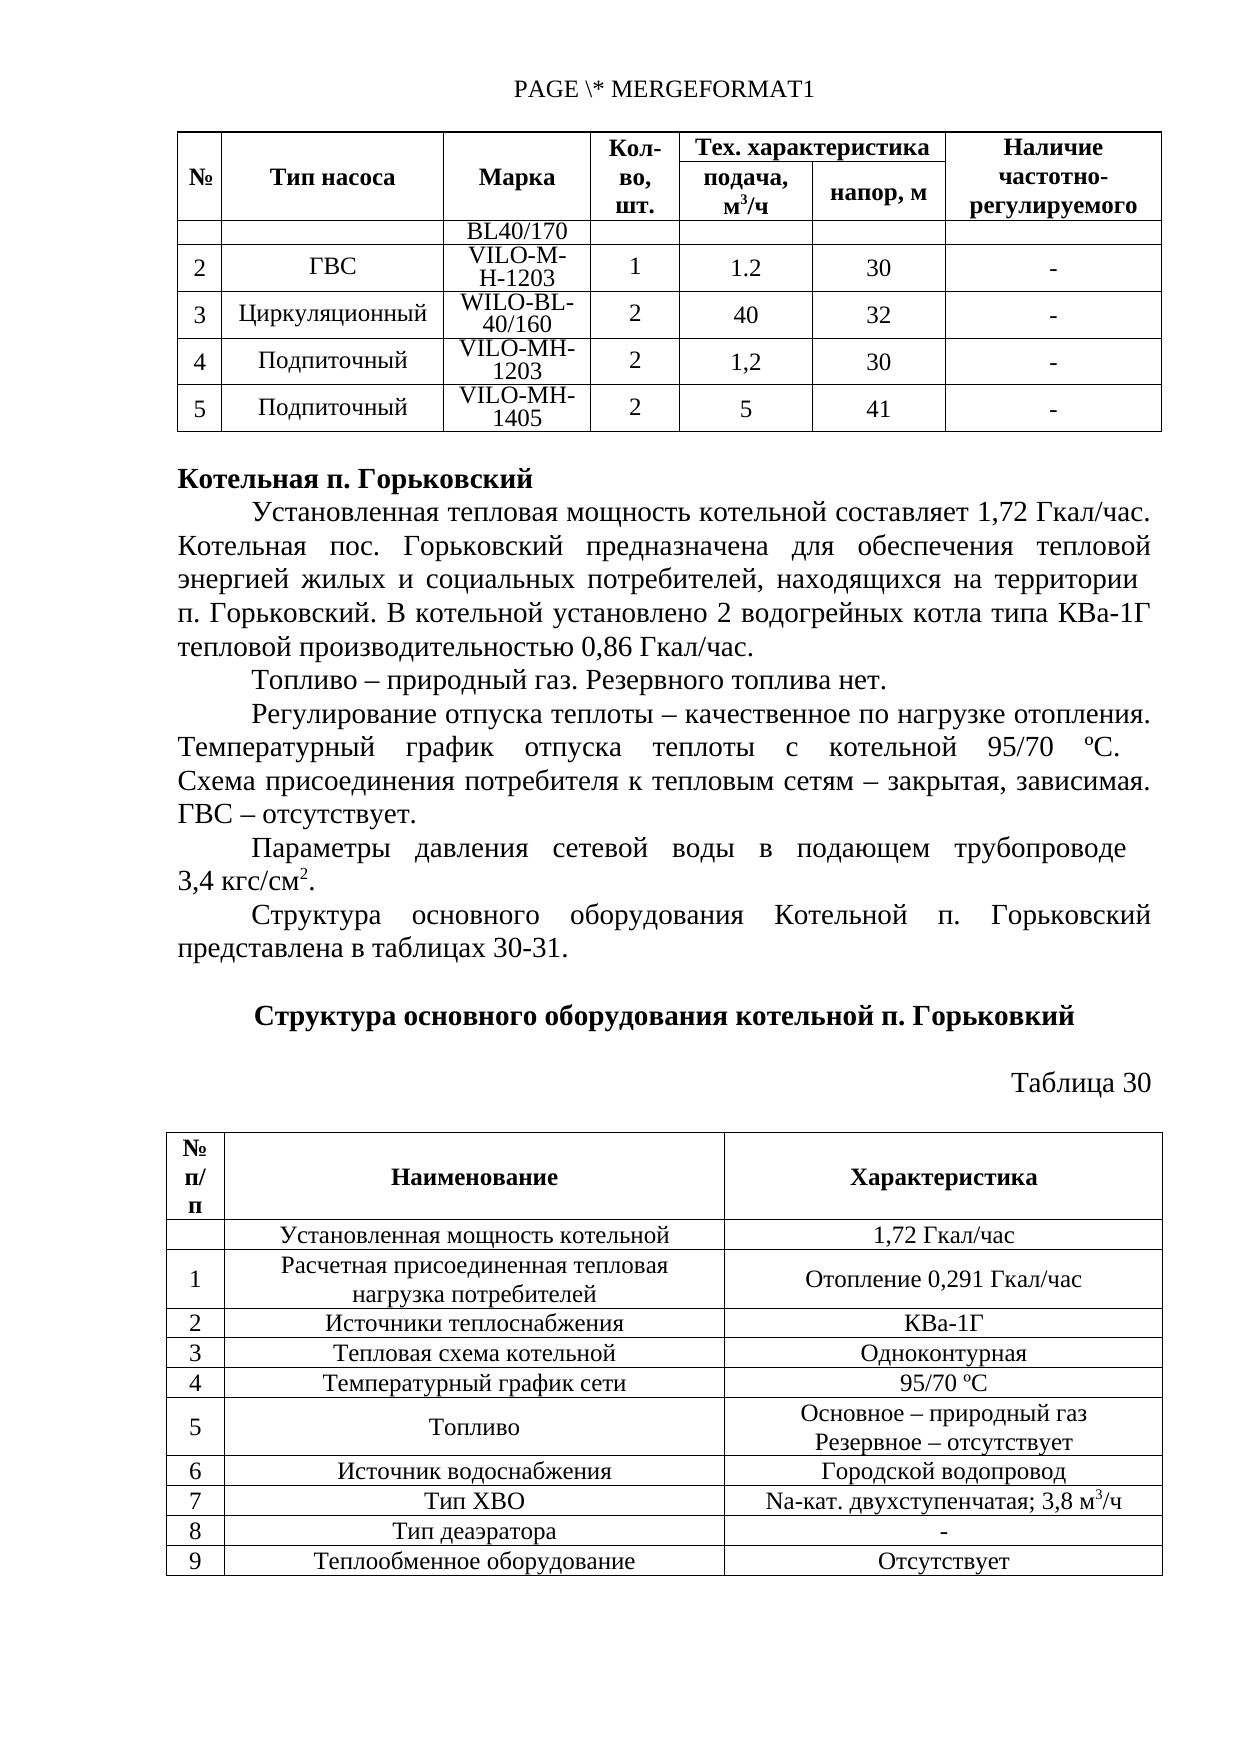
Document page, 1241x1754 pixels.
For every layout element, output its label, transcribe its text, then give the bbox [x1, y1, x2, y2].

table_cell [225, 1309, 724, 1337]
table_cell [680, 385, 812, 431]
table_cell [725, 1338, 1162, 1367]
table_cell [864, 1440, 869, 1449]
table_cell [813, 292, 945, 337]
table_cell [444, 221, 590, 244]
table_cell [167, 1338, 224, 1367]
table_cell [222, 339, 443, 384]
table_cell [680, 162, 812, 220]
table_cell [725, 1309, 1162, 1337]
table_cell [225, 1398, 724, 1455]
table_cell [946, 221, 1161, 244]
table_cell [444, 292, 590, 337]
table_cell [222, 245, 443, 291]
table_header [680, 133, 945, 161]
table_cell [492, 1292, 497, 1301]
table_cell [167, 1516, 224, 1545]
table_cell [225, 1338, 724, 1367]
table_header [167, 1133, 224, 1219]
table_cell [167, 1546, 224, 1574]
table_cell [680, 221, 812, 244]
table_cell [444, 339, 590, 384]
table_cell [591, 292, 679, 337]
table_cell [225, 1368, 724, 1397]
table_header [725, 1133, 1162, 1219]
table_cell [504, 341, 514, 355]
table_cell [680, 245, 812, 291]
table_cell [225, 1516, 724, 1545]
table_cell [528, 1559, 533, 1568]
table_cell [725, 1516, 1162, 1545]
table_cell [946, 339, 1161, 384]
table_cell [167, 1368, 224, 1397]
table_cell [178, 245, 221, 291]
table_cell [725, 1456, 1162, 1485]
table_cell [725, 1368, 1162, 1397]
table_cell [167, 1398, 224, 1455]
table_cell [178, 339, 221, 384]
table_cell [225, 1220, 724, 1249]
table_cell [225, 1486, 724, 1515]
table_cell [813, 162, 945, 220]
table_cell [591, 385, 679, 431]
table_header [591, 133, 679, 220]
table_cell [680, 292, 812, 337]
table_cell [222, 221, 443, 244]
text Котельная п. Горьковский [177, 461, 1152, 494]
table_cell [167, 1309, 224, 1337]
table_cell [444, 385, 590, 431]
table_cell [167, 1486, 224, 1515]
text Таблица 30 [177, 1065, 1152, 1098]
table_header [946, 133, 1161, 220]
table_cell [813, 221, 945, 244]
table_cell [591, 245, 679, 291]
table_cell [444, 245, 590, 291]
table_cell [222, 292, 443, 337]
text Регулирование отпуска теплоты – качественное по нагрузке отопления. Температурный график отпуска теплоты с котельной 95/70 ºС. Схема присоединения потребителя к тепловым сетям – закрытая, зависимая. ГВС – отсутствует. [177, 696, 1152, 830]
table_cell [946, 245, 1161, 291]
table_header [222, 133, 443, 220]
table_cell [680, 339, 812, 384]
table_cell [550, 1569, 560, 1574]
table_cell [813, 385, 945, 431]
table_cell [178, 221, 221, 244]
text Структура основного оборудования Котельной п. Горьковский представлена в таблицах 30-31. [177, 897, 1152, 964]
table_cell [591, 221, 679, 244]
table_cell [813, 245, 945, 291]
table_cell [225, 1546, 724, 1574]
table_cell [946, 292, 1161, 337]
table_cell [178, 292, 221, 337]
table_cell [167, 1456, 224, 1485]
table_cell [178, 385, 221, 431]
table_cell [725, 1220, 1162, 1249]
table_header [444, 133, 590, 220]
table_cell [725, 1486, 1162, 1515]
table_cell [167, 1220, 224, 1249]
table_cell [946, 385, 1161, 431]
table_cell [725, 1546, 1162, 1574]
text Структура основного оборудования котельной п. Горьковкий [177, 998, 1152, 1031]
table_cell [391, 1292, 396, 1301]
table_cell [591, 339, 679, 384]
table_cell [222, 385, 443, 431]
text Установленная тепловая мощность котельной составляет 1,72 Гкал/час. Котельная пос. Горьковский предназначена для обеспечения тепловой энергией жилых и социальных потребителей, находящихся на территории п. Горьковский. В котельной установлено 2 водогрейных котла типа КВа-1Г тепловой производительностью 0,86 Гкал/час. [177, 494, 1152, 662]
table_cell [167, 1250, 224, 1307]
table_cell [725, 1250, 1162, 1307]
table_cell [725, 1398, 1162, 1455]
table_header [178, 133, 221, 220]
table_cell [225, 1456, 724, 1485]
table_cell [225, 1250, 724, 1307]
text Параметры давления сетевой воды в подающем трубопроводе 3,4 кгс/см2. [177, 830, 1152, 897]
text Топливо – природный газ. Резервного топлива нет. [177, 662, 1152, 696]
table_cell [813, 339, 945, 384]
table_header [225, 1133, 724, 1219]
